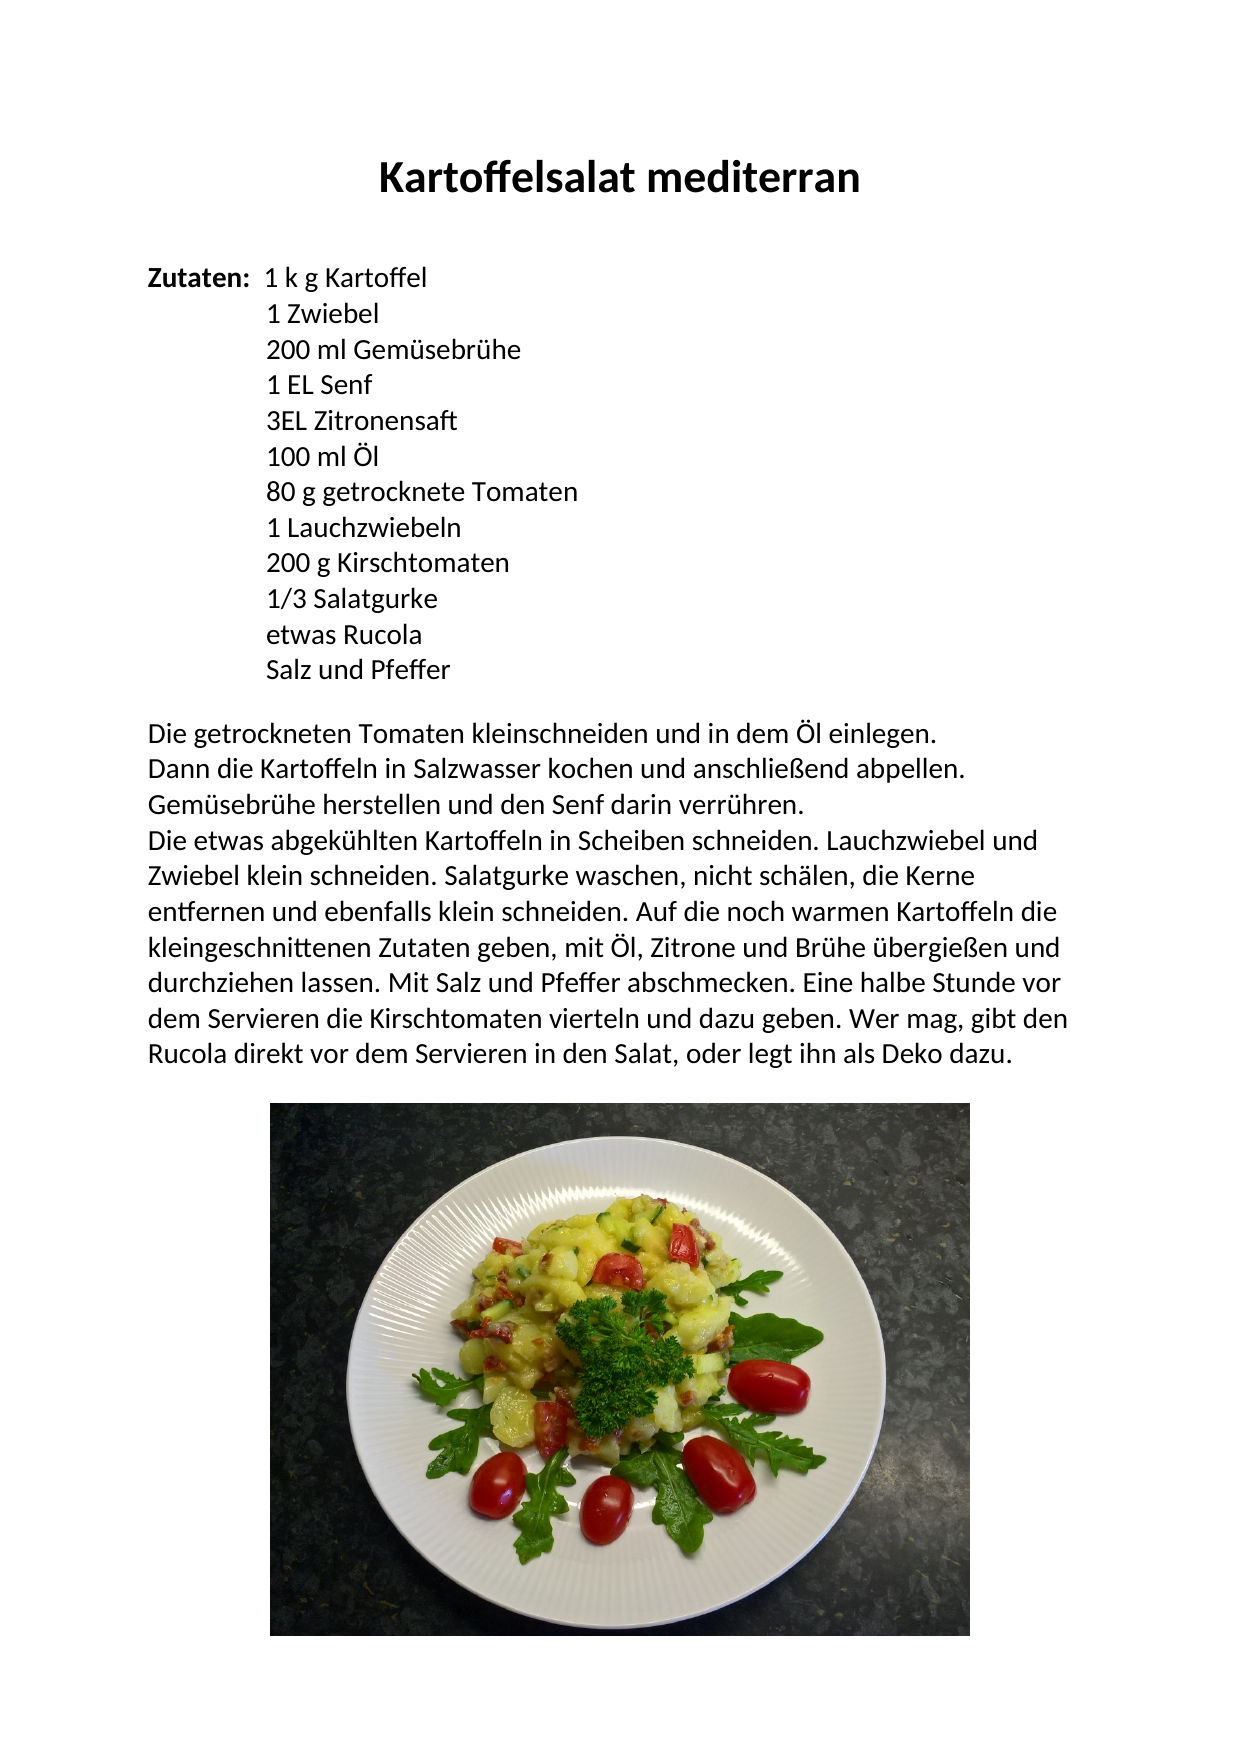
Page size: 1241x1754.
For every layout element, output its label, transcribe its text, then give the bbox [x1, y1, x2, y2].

text Dann die Kartoffeln in Salzwasser kochen und anschließend abpellen. Gemüsebrühe herstellen und den Senf darin verrühren. [148, 751, 1093, 822]
text Kartoffelsalat mediterran [148, 148, 1093, 203]
text 1 Lauchzwiebeln [148, 509, 1093, 544]
text 100 ml Öl [148, 438, 1093, 473]
text Salz und Pfeffer [148, 651, 1093, 687]
text etwas Rucola [148, 616, 1093, 651]
text 80 g getrocknete Tomaten [148, 473, 1093, 509]
text 3EL Zitronensaft [148, 402, 1093, 438]
text 1 EL Senf [148, 366, 1093, 402]
text 200 g Kirschtomaten [148, 544, 1093, 580]
text 200 ml Gemüsebrühe [148, 331, 1093, 366]
picture [270, 1103, 970, 1636]
text Zutaten: 1 k g Kartoffel [148, 259, 1093, 295]
text Die getrockneten Tomaten kleinschneiden und in dem Öl einlegen. [148, 715, 1093, 751]
text 1 Zwiebel [148, 295, 1093, 331]
text 1/3 Salatgurke [148, 580, 1093, 616]
text Die etwas abgekühlten Kartoffeln in Scheiben schneiden. Lauchzwiebel und Zwiebel klein schneiden. Salatgurke waschen, nicht schälen, die Kerne entfernen und ebenfalls klein schneiden. Auf die noch warmen Kartoffeln die kleingeschnittenen Zutaten geben, mit Öl, Zitrone und Brühe übergießen und durchziehen lassen. Mit Salz und Pfeffer abschmecken. Eine halbe Stunde vor dem Servieren die Kirschtomaten vierteln und dazu geben. Wer mag, gibt den Rucola direkt vor dem Servieren in den Salat, oder legt ihn als Deko dazu. [148, 822, 1093, 1071]
